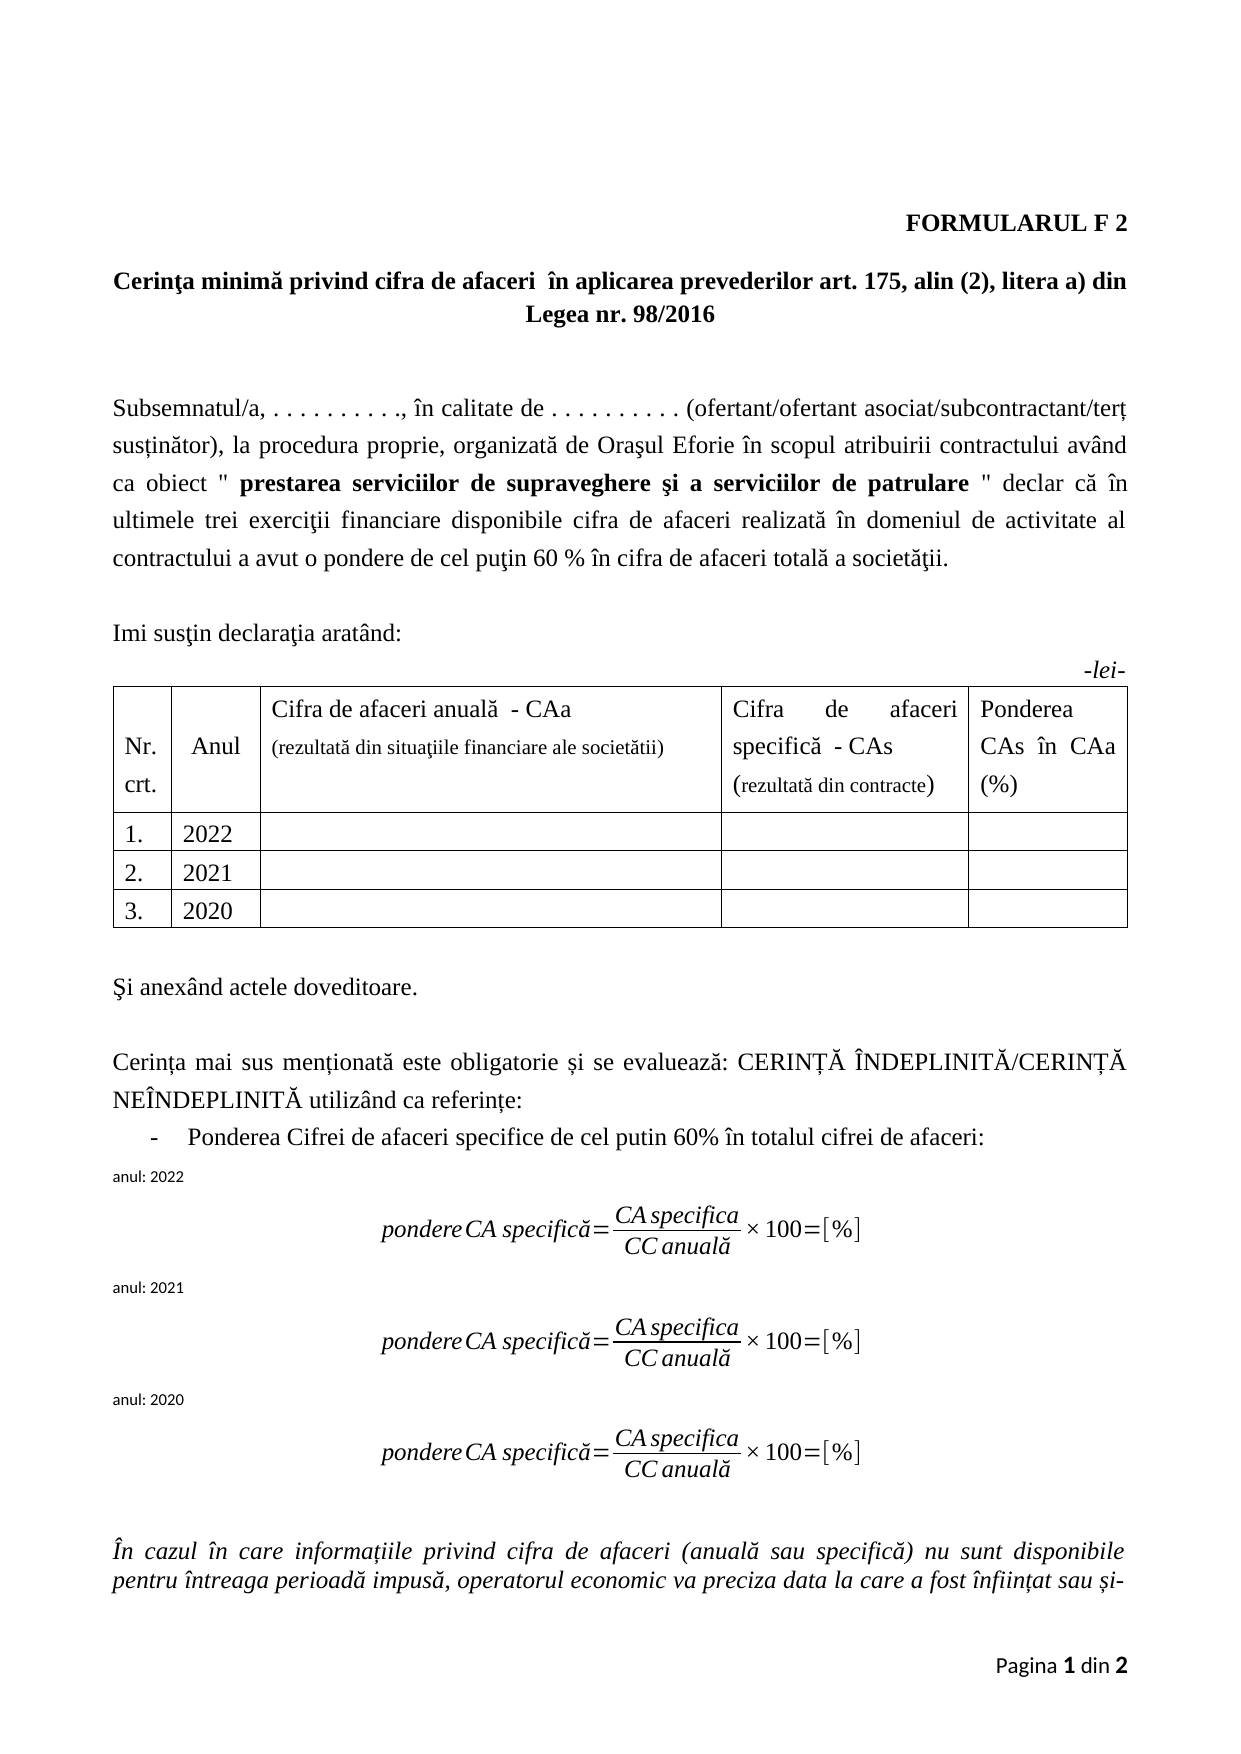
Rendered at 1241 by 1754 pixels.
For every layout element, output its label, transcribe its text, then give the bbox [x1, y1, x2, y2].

text anul: 2020 [112, 1389, 1128, 1409]
table_cell [969, 813, 1127, 850]
text FORMULARUL F 2 [112, 208, 1128, 237]
text Imi susţin declaraţia aratând: [112, 611, 1128, 648]
table_cell 2022 [172, 813, 260, 850]
table_cell 2020 [172, 890, 260, 927]
table_cell [261, 813, 721, 850]
table_header Nr. crt. [114, 687, 171, 812]
table_header Cifra de afaceri anuală - CAa (rezultată din situaţiile financiare ale societătii) [261, 687, 721, 812]
table_cell [969, 890, 1127, 927]
text Cerința mai sus menționată este obligatorie și se evaluează: CERINȚĂ ÎNDEPLINITĂ/CERINȚĂ NEÎNDEPLINITĂ utilizând ca referințe: [112, 1041, 1128, 1116]
table_cell [969, 851, 1127, 889]
table_cell [722, 851, 968, 889]
table_header Ponderea CAs în CAa (%) [969, 687, 1127, 812]
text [112, 1536, 1128, 1593]
text anul: 2022 [112, 1166, 1128, 1186]
table_cell 2. [114, 851, 171, 889]
subtitle Cerinţa minimă privind cifra de afaceri în aplicarea prevederilor art. 175, alin (2), litera a) din Legea nr. 98/2016 [112, 266, 1128, 328]
text Subsemnatul/a, . . . . . . . . . ., în calitate de . . . . . . . . . . (ofertant/ofertant asociat/subcontractant/terț susținător), la procedura proprie, organizată de Oraşul Eforie în scopul atribuirii contractului având ca obiect " prestarea serviciilor de supraveghere şi a serviciilor de patrulare " declar că în ultimele trei exerciţii financiare disponibile cifra de afaceri realizată în domeniul de activitate al contractului a avut o pondere de cel puţin 60 % în cifra de afaceri totală a societăţii. [112, 386, 1128, 573]
table_header Anul [172, 687, 260, 812]
text anul: 2021 [112, 1277, 1128, 1298]
table_cell [722, 890, 968, 927]
table_cell 2021 [172, 851, 260, 889]
table_cell [261, 890, 721, 927]
table_header Cifra de afaceri specifică - CAs (rezultată din contracte) [722, 687, 968, 812]
table_cell 1. [114, 813, 171, 850]
list Ponderea Cifrei de afaceri specifice de cel putin 60% în totalul cifrei de afaceri: [150, 1116, 1128, 1153]
table_cell [722, 813, 968, 850]
text -lei- [112, 648, 1128, 686]
table_cell 3. [114, 890, 171, 927]
text Şi anexând actele doveditoare. [112, 966, 1128, 1003]
table_cell [261, 851, 721, 889]
